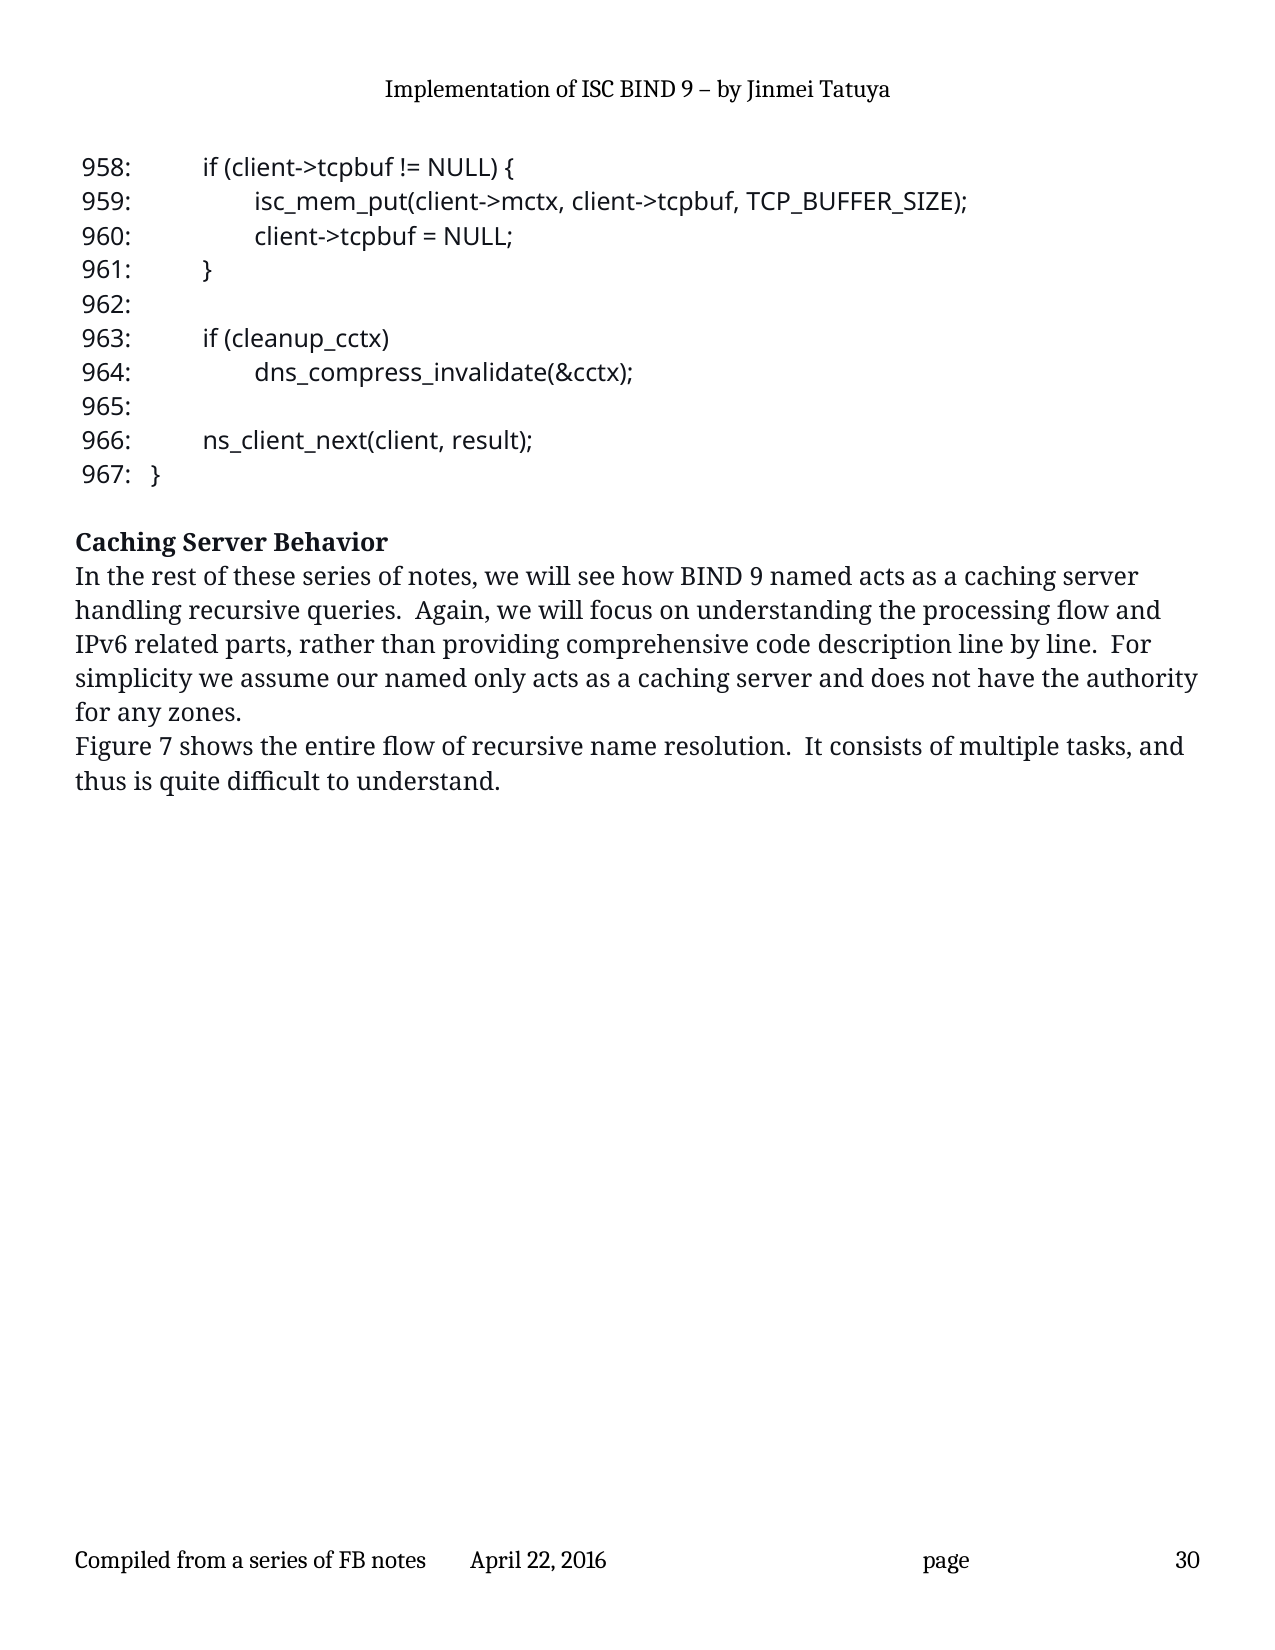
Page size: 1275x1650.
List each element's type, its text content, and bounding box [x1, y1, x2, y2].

text 963: if (cleanup_cctx) [75, 320, 1200, 354]
text 964: dns_compress_invalidate(&cctx); [75, 354, 1200, 388]
text 967: } [75, 457, 1200, 491]
text 960: client->tcpbuf = NULL; [75, 218, 1200, 252]
text 958: if (client->tcpbuf != NULL) { [75, 150, 1200, 184]
text 965: [75, 388, 1200, 422]
text Figure 7 shows the entire flow of recursive name resolution. It consists of multiple tasks, and thus is quite difficult to understand. [75, 729, 1200, 797]
text 961: } [75, 252, 1200, 286]
text 962: [75, 286, 1200, 320]
text Caching Server Behavior [75, 525, 1200, 559]
text 966: ns_client_next(client, result); [75, 422, 1200, 457]
text 959: isc_mem_put(client->mctx, client->tcpbuf, TCP_BUFFER_SIZE); [75, 184, 1200, 218]
text In the rest of these series of notes, we will see how BIND 9 named acts as a caching server handling recursive queries. Again, we will focus on understanding the processing flow and IPv6 related parts, rather than providing comprehensive code description line by line. For simplicity we assume our named only acts as a caching server and does not have the authority for any zones. [75, 559, 1200, 729]
